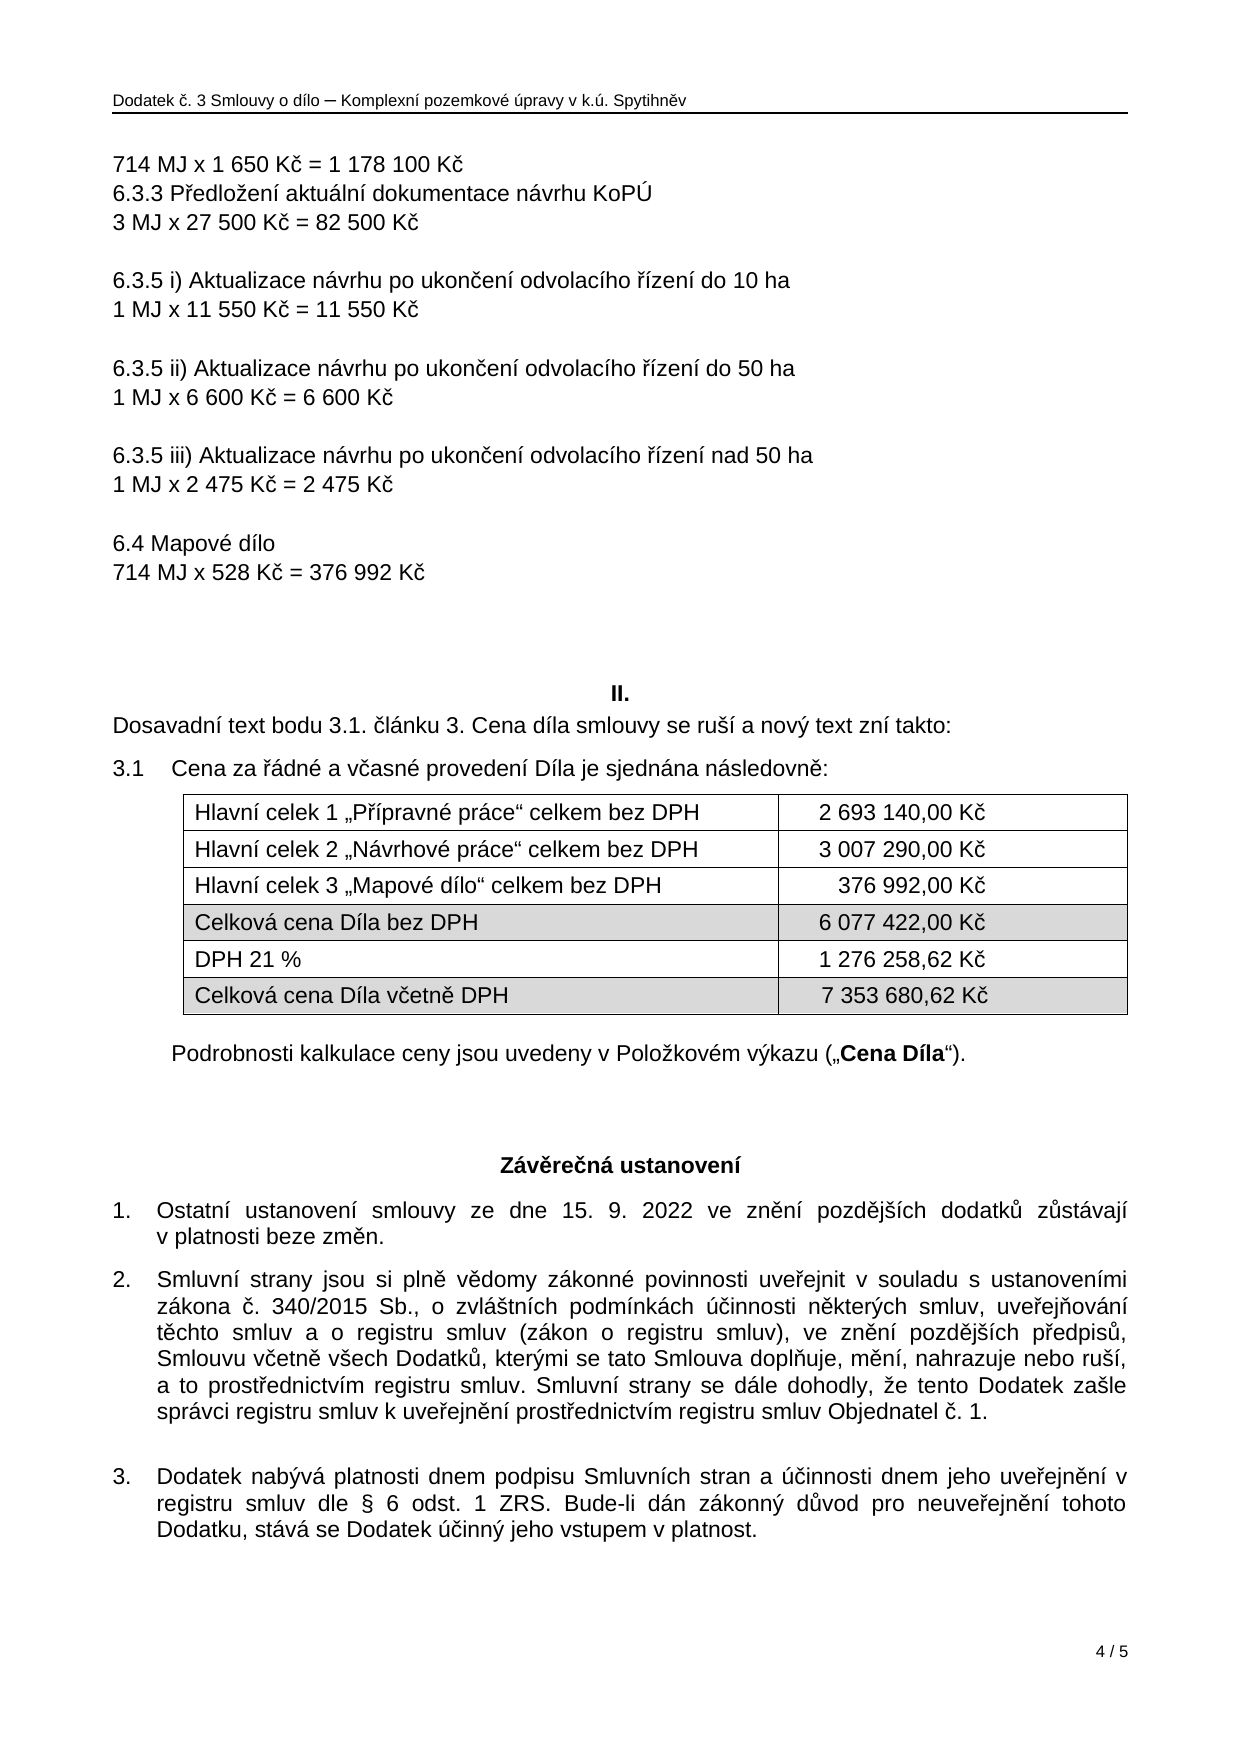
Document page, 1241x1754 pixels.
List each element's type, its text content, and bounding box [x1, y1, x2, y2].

table_header Hlavní celek 1 „Přípravné práce“ celkem bez DPH [184, 795, 778, 830]
table_cell 1 276 258,62 Kč [779, 941, 1127, 977]
text II. [112, 680, 1128, 707]
table_cell Hlavní celek 2 „Návrhové práce“ celkem bez DPH [184, 831, 778, 867]
list Cena za řádné a včasné provedení Díla je sjednána následovně: [112, 754, 1128, 781]
table_cell 6 077 422,00 Kč [779, 905, 1127, 940]
table_cell DPH 21 % [184, 941, 778, 977]
text 6.3.5 iii) Aktualizace návrhu po ukončení odvolacího řízení nad 50 ha [112, 439, 1128, 468]
text 714 MJ x 1 650 Kč = 1 178 100 Kč [112, 148, 1128, 177]
table_cell 376 992,00 Kč [779, 868, 1127, 903]
table_cell 7 353 680,62 Kč [779, 978, 1127, 1013]
table_cell 3 007 290,00 Kč [779, 831, 1127, 867]
text 3 MJ x 27 500 Kč = 82 500 Kč [112, 206, 1128, 235]
table_cell Celková cena Díla bez DPH [184, 905, 778, 940]
text 1 MJ x 11 550 Kč = 11 550 Kč [112, 293, 1128, 323]
text 1 MJ x 2 475 Kč = 2 475 Kč [112, 468, 1128, 498]
list Podrobnosti kalkulace ceny jsou uvedeny v Položkovém výkazu („Cena Díla“). [171, 1039, 1128, 1066]
text Dosavadní text bodu 3.1. článku 3. Cena díla smlouvy se ruší a nový text zní takto: [112, 709, 1128, 738]
text 6.3.3 Předložení aktuální dokumentace návrhu KoPÚ [112, 177, 1128, 206]
table_header 2 693 140,00 Kč [779, 795, 1127, 830]
table_cell Celková cena Díla včetně DPH [184, 978, 778, 1013]
list Ostatní ustanovení smlouvy ze dne 15. 9. 2022 ve znění pozdějších dodatků zůstávají v platnosti beze změn. [112, 1197, 1128, 1250]
text 6.3.5 ii) Aktualizace návrhu po ukončení odvolacího řízení do 50 ha [112, 352, 1128, 381]
text 6.3.5 i) Aktualizace návrhu po ukončení odvolacího řízení do 10 ha [112, 264, 1128, 293]
text 714 MJ x 528 Kč = 376 992 Kč [112, 556, 1128, 585]
list Smluvní strany jsou si plně vědomy zákonné povinnosti uveřejnit v souladu s ustanoveními zákona č. 340/2015 Sb., o zvláštních podmínkách účinnosti některých smluv, uveřejňování těchto smluv a o registru smluv (zákon o registru smluv), ve znění pozdějších předpisů, Smlouvu včetně všech Dodatků, kterými se tato Smlouva doplňuje, mění, nahrazuje nebo ruší, a to prostřednictvím registru smluv. Smluvní strany se dále dohodly, že tento Dodatek zašle správci registru smluv k uveřejnění prostřednictvím registru smluv Objednatel č. 1. [112, 1266, 1128, 1424]
list Dodatek nabývá platnosti dnem podpisu Smluvních stran a účinnosti dnem jeho uveřejnění v registru smluv dle § 6 odst. 1 ZRS. Bude-li dán zákonný důvod pro neuveřejnění tohoto Dodatku, stává se Dodatek účinný jeho vstupem v platnost. [112, 1463, 1128, 1542]
text 6.4 Mapové dílo [112, 527, 1128, 556]
text 1 MJ x 6 600 Kč = 6 600 Kč [112, 381, 1128, 410]
table_cell Hlavní celek 3 „Mapové dílo“ celkem bez DPH [184, 868, 778, 903]
text Závěrečná ustanovení [112, 1152, 1128, 1178]
